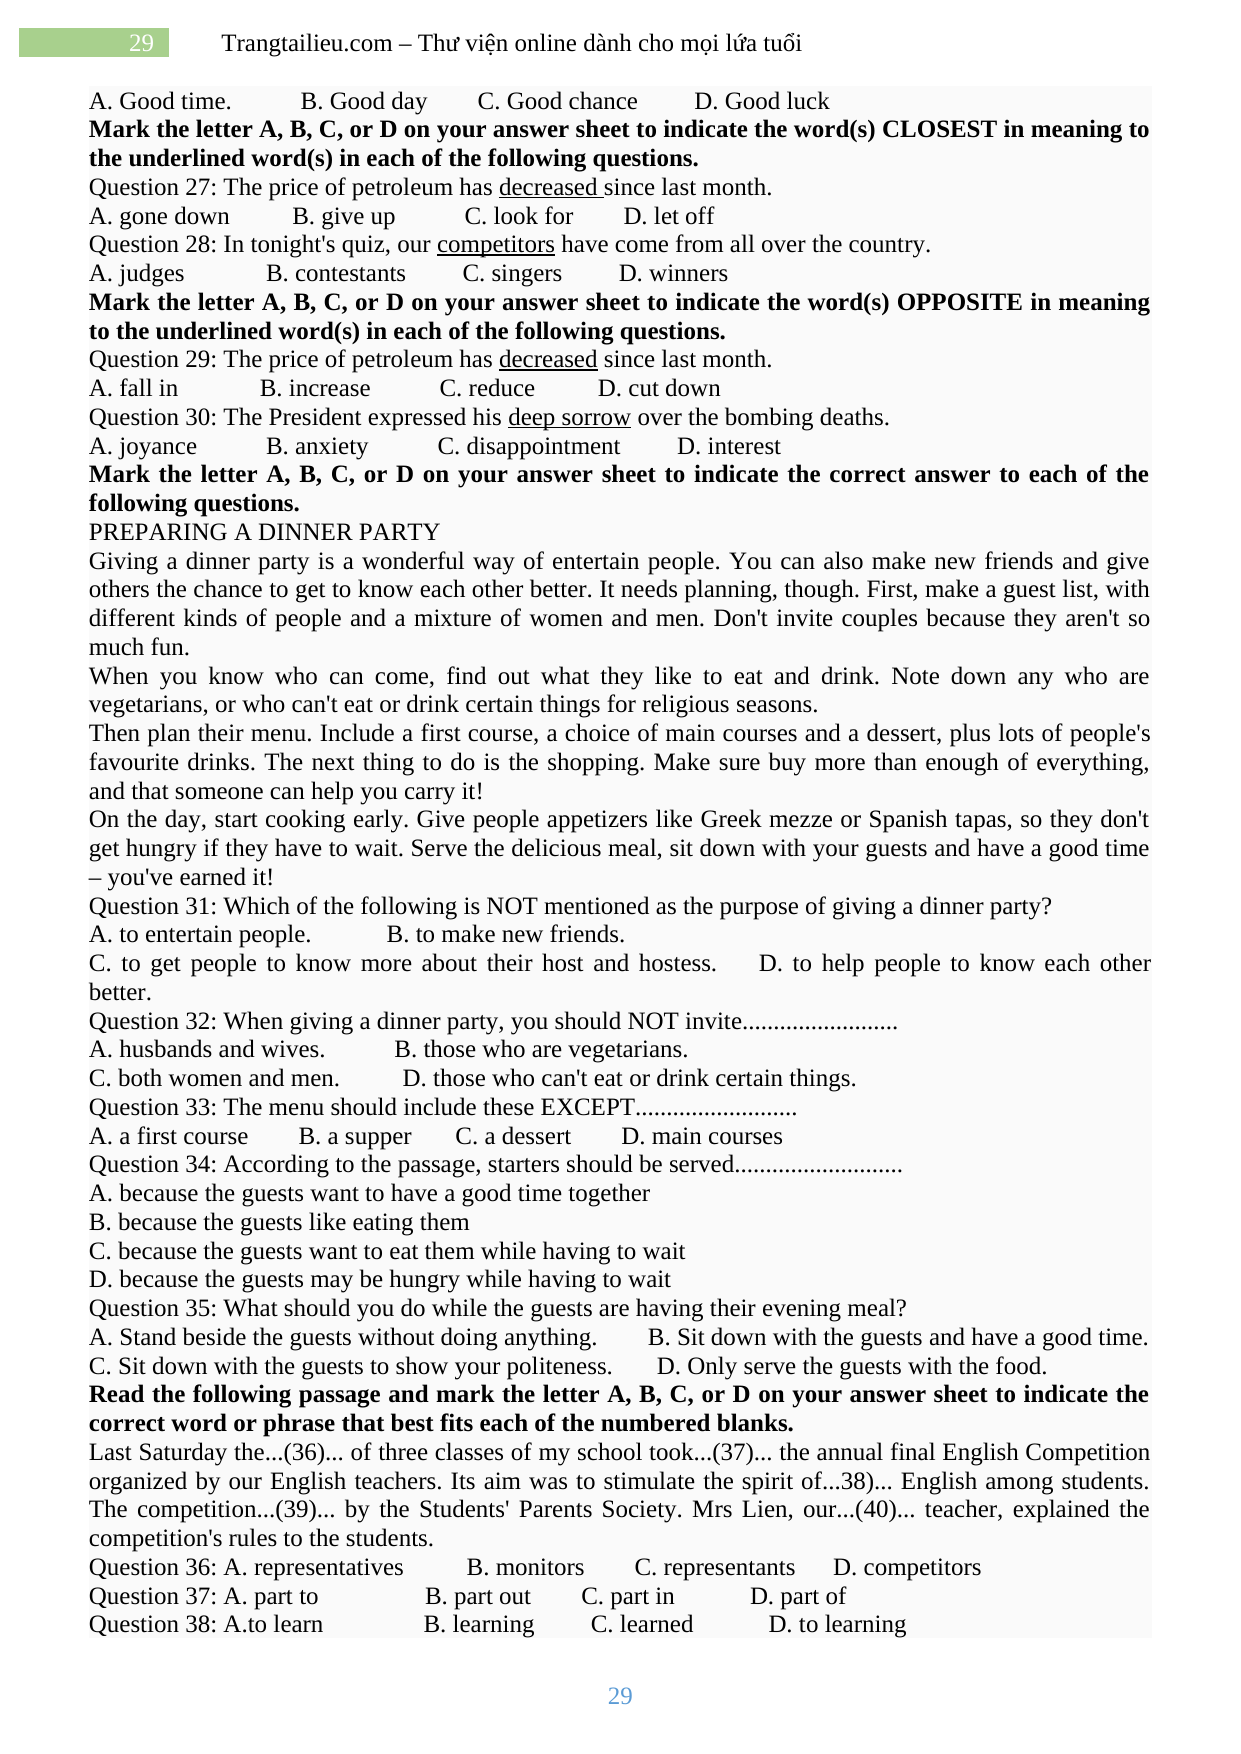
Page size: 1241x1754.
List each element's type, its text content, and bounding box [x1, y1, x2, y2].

text C. because the guests want to eat them while having to wait [89, 1236, 1152, 1264]
text Giving a dinner party is a wonderful way of entertain people. You can also make new friends and give others the chance to get to know each other better. It needs planning, though. First, make a guest list, with different kinds of people and a mixture of women and men. Don't invite couples because they aren't so much fun. [89, 546, 1152, 661]
text Last Saturday the...(36)... of three classes of my school took...(37)... the annual final English Competition organized by our English teachers. Its aim was to stimulate the spirit of...38)... English among students. The competition...(39)... by the Students' Parents Society. Mrs Lien, our...(40)... teacher, explained the competition's rules to the students. [89, 1437, 1152, 1552]
text Question 30: The President expressed his deep sorrow over the bombing deaths. [89, 402, 1152, 431]
text Question 36: A. representatives B. monitors C. representants D. competitors [89, 1552, 1152, 1581]
text Mark the letter A, B, C, or D on your answer sheet to indicate the word(s) CLOSEST in meaning to the underlined word(s) in each of the following questions. [89, 114, 1152, 172]
text A. a first course B. a supper C. a dessert D. main courses [89, 1121, 1152, 1149]
text A. Good time. B. Good day C. Good chance D. Good luck [89, 86, 1152, 114]
text C. both women and men. D. those who can't eat or drink certain things. [89, 1063, 1152, 1092]
text C. to get people to know more about their host and hostess. D. to help people to know each other better. [89, 948, 1152, 1006]
text A. to entertain people. B. to make new friends. [89, 919, 1152, 948]
text Then plan their menu. Include a first course, a choice of main courses and a dessert, plus lots of people's favourite drinks. The next thing to do is the shopping. Make sure buy more than enough of everything, and that someone can help you carry it! [89, 718, 1152, 804]
text Question 31: Which of the following is NOT mentioned as the purpose of giving a dinner party? [89, 891, 1152, 919]
text Question 35: What should you do while the guests are having their evening meal? [89, 1293, 1152, 1322]
text Question 38: A.to learn B. learning C. learned D. to learning [89, 1609, 1152, 1638]
text A. judges B. contestants C. singers D. winners [89, 258, 1152, 287]
text Question 27: The price of petroleum has decreased since last month. [89, 172, 1152, 201]
text D. because the guests may be hungry while having to wait [89, 1264, 1152, 1293]
text C. Sit down with the guests to show your politeness. D. Only serve the guests with the food. [89, 1351, 1152, 1379]
text Mark the letter A, B, C, or D on your answer sheet to indicate the correct answer to each of the following questions. [89, 459, 1152, 517]
text Question 28: In tonight's quiz, our competitors have come from all over the country. [89, 229, 1152, 258]
text When you know who can come, find out what they like to eat and drink. Note down any who are vegetarians, or who can't eat or drink certain things for religious seasons. [89, 661, 1152, 718]
text A. because the guests want to have a good time together [89, 1178, 1152, 1207]
text B. because the guests like eating them [89, 1207, 1152, 1236]
text A. joyance B. anxiety C. disappointment D. interest [89, 431, 1152, 459]
text A. husbands and wives. B. those who are vegetarians. [89, 1034, 1152, 1063]
text Question 33: The menu should include these EXCEPT.......................... [89, 1092, 1152, 1121]
text Question 29: The price of petroleum has decreased since last month. [89, 344, 1152, 373]
text Question 37: A. part to B. part out C. part in D. part of [89, 1581, 1152, 1609]
text Question 34: According to the passage, starters should be served........................... [89, 1149, 1152, 1178]
text A. gone down B. give up C. look for D. let off [89, 201, 1152, 229]
text PREPARING A DINNER PARTY [89, 517, 1152, 546]
text A. fall in B. increase C. reduce D. cut down [89, 373, 1152, 402]
text Question 32: When giving a dinner party, you should NOT invite......................... [89, 1006, 1152, 1034]
text Mark the letter A, B, C, or D on your answer sheet to indicate the word(s) OPPOSITE in meaning to the underlined word(s) in each of the following questions. [89, 287, 1152, 344]
text A. Stand beside the guests without doing anything. B. Sit down with the guests and have a good time. [89, 1322, 1152, 1351]
text Read the following passage and mark the letter A, B, C, or D on your answer sheet to indicate the correct word or phrase that best fits each of the numbered blanks. [89, 1379, 1152, 1437]
text On the day, start cooking early. Give people appetizers like Greek mezze or Spanish tapas, so they don't get hungry if they have to wait. Serve the delicious meal, sit down with your guests and have a good time – you've earned it! [89, 804, 1152, 891]
